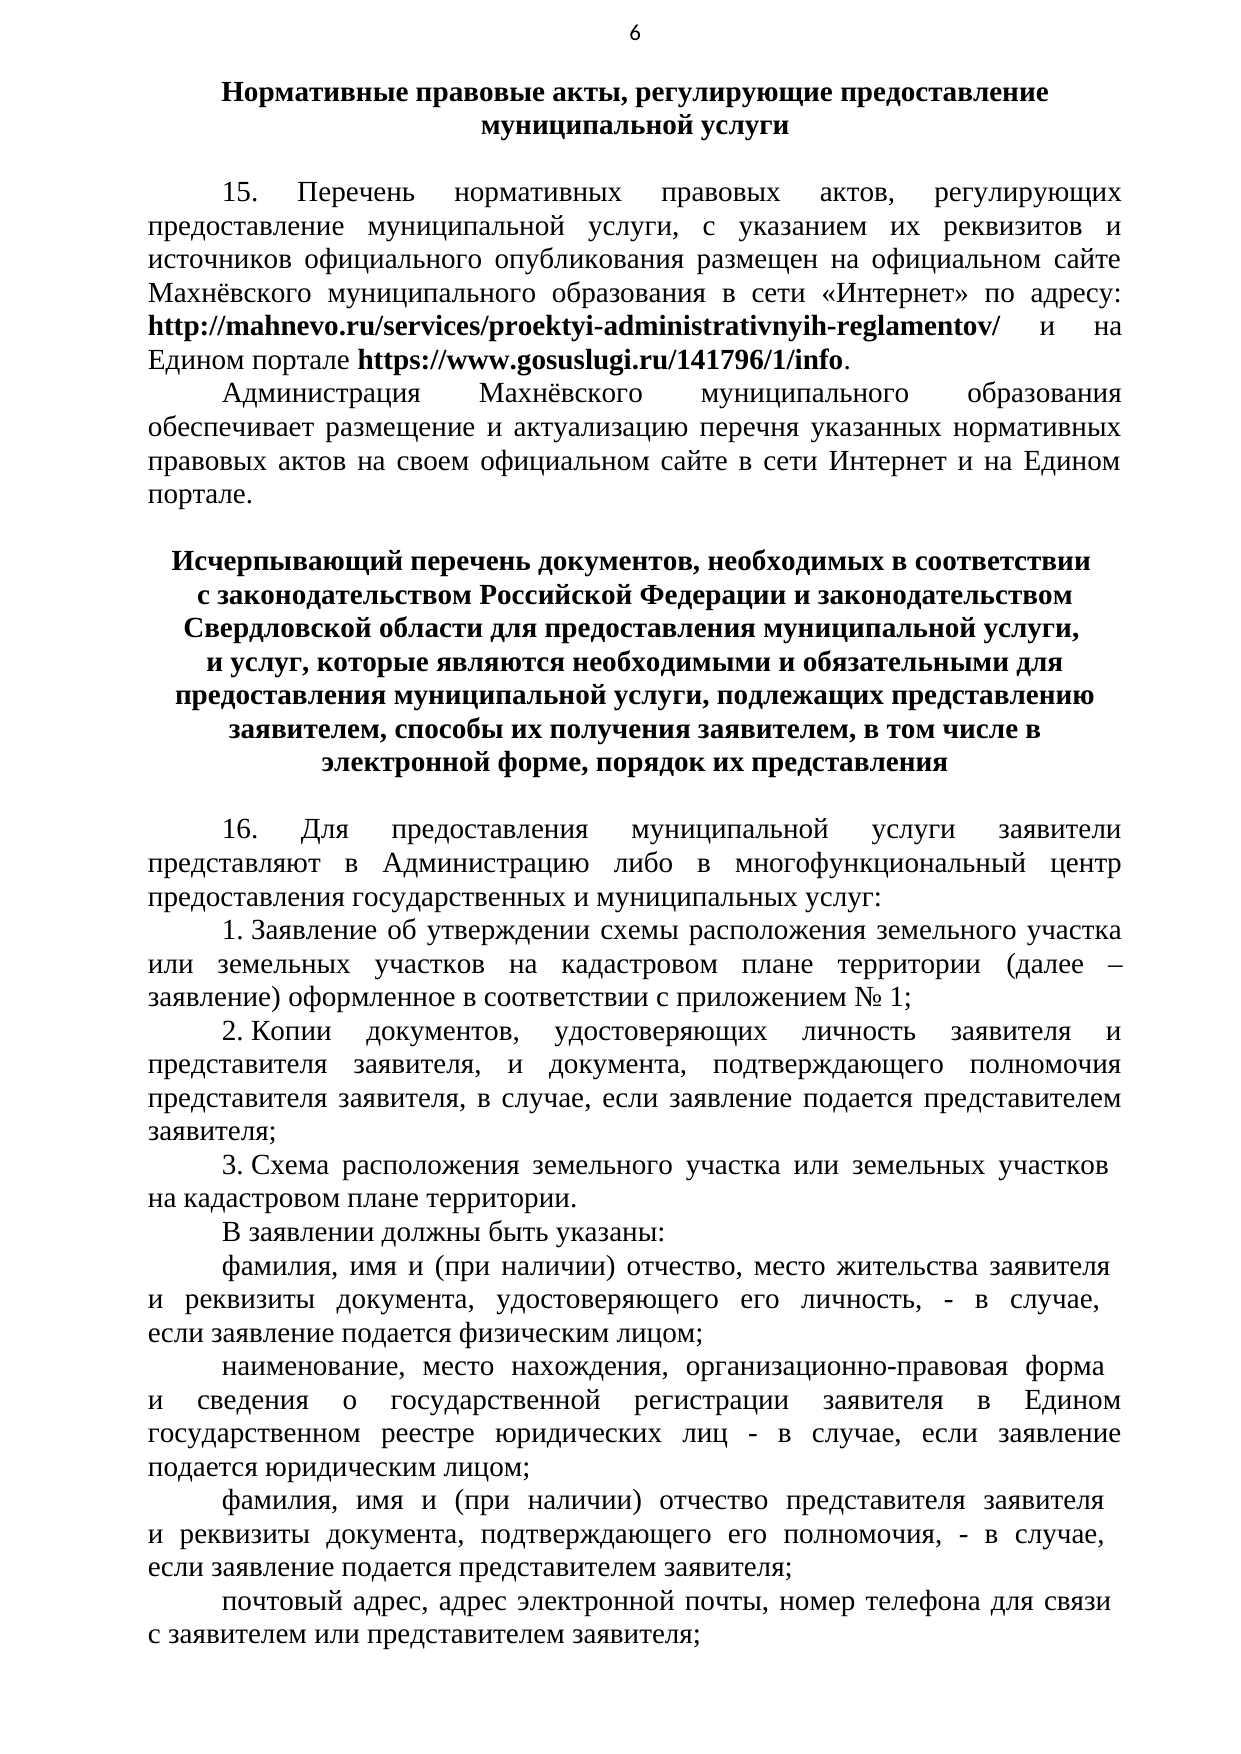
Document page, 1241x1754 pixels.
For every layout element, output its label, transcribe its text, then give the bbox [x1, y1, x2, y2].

text фамилия, имя и (при наличии) отчество, место жительства заявителя и реквизиты документа, удостоверяющего его личность, - в случае, если заявление подается физическим лицом; [148, 1248, 1122, 1348]
text Нормативные правовые акты, регулирующие предоставление муниципальной услуги [148, 74, 1122, 141]
text фамилия, имя и (при наличии) отчество представителя заявителя и реквизиты документа, подтверждающего его полномочия, - в случае, если заявление подается представителем заявителя; [148, 1482, 1122, 1583]
text Исчерпывающий перечень документов, необходимых в соответствии с законодательством Российской Федерации и законодательством Свердловской области для предоставления муниципальной услуги, и услуг, которые являются необходимыми и обязательными для предоставления муниципальной услуги, подлежащих представлению заявителем, способы их получения заявителем, в том числе в электронной форме, порядок их представления [148, 543, 1122, 778]
text 2. Копии документов, удостоверяющих личность заявителя и представителя заявителя, и документа, подтверждающего полномочия представителя заявителя, в случае, если заявление подается представителем заявителя; [148, 1013, 1122, 1147]
text Администрация Махнёвского муниципального образования обеспечивает размещение и актуализацию перечня указанных нормативных правовых актов на своем официальном сайте в сети Интернет и на Едином портале. [148, 376, 1122, 510]
text 3. Схема расположения земельного участка или земельных участков на кадастровом плане территории. [148, 1147, 1122, 1214]
text почтовый адрес, адрес электронной почты, номер телефона для связи с заявителем или представителем заявителя; [148, 1583, 1122, 1650]
text 1. Заявление об утверждении схемы расположения земельного участка или земельных участков на кадастровом плане территории (далее – заявление) оформленное в соответствии с приложением № 1; [148, 912, 1122, 1013]
text наименование, место нахождения, организационно-правовая форма и сведения о государственной регистрации заявителя в Едином государственном реестре юридических лиц - в случае, если заявление подается юридическим лицом; [148, 1348, 1122, 1482]
text 16. Для предоставления муниципальной услуги заявители представляют в Администрацию либо в многофункциональный центр предоставления государственных и муниципальных услуг: [148, 812, 1122, 912]
text В заявлении должны быть указаны: [148, 1214, 1122, 1248]
text 15. Перечень нормативных правовых актов, регулирующих предоставление муниципальной услуги, с указанием их реквизитов и источников официального опубликования размещен на официальном сайте Махнёвского муниципального образования в сети «Интернет» по адресу: http://mahnevo.ru/services/proektyi-administrativnyih-reglamentov/ и на Едином портале https://www.gosuslugi.ru/141796/1/info. [148, 174, 1122, 376]
